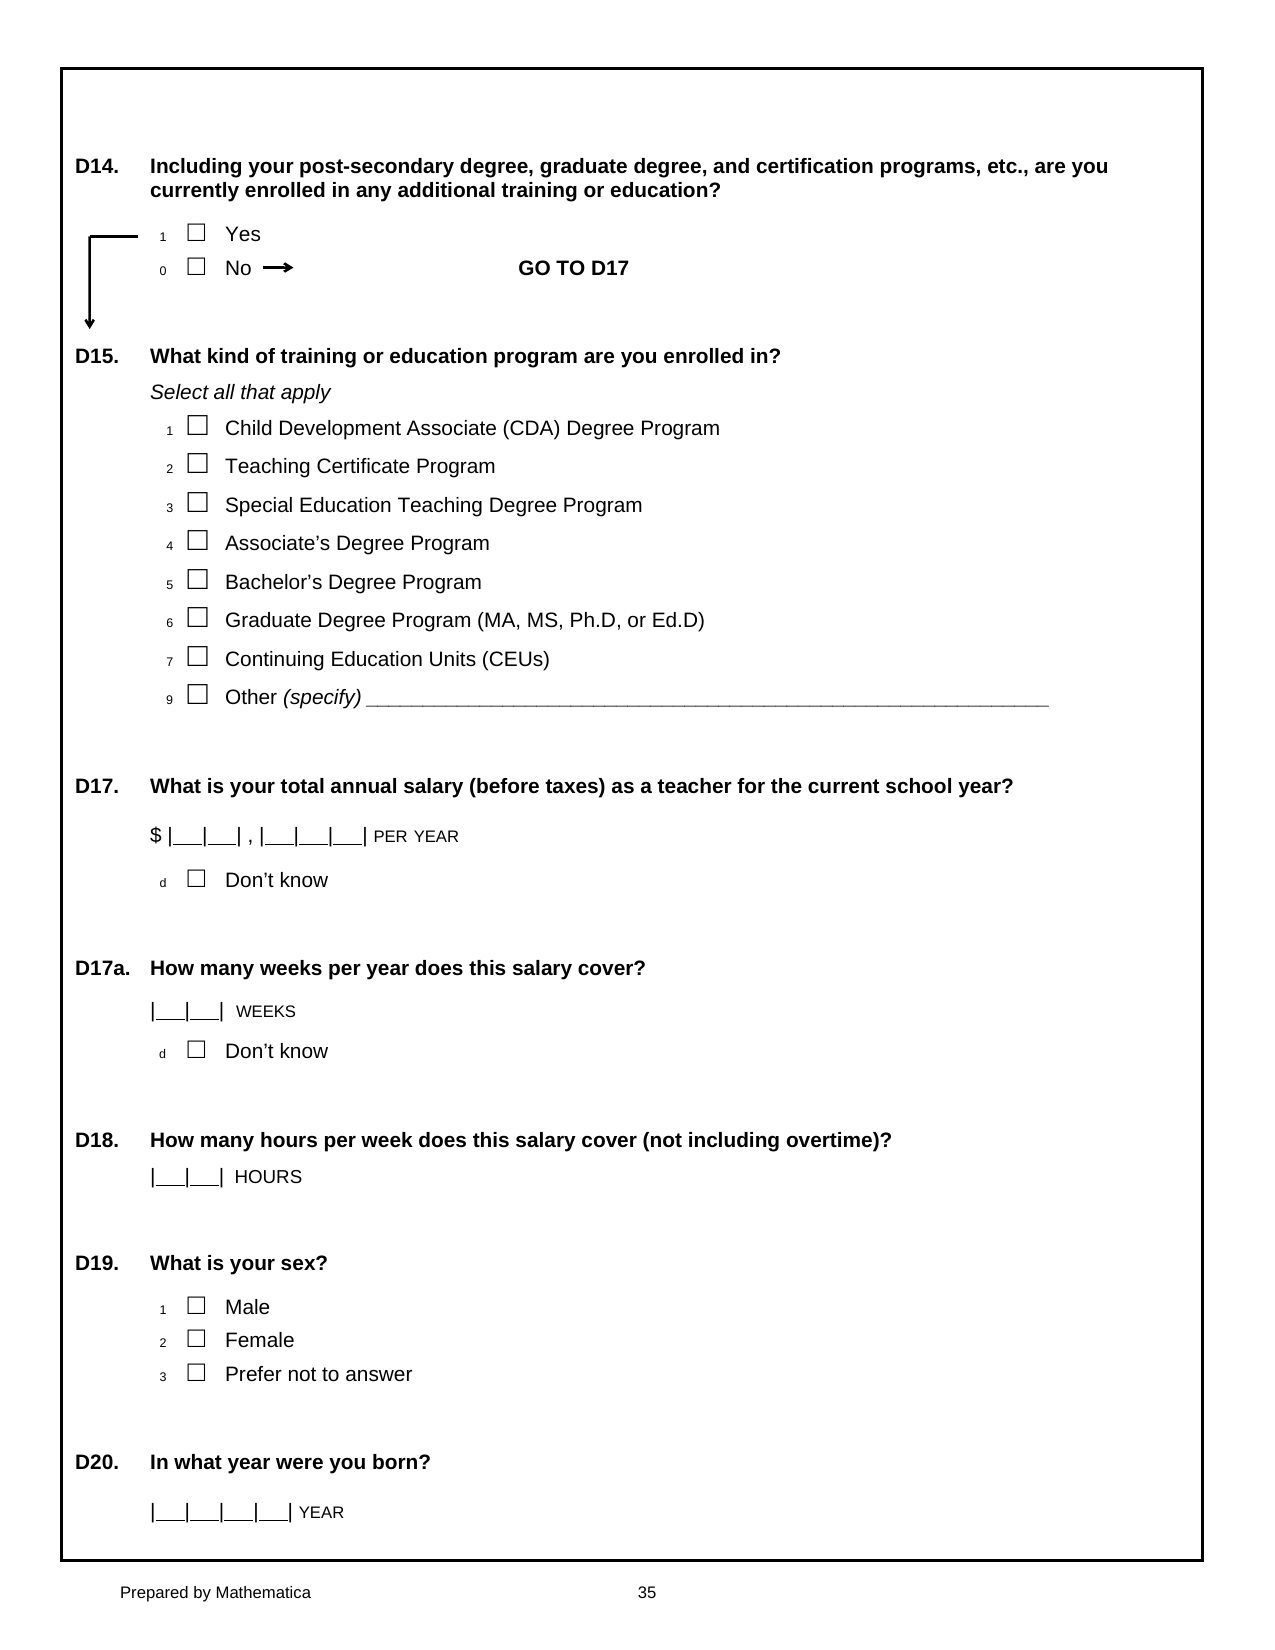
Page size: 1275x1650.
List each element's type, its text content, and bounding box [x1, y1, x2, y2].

text | | | HOURS [75, 1164, 1162, 1188]
text D17a. How many weeks per year does this salary cover? [75, 956, 1162, 979]
text D17. What is your total annual salary (before taxes) as a teacher for the current school year? [75, 774, 1162, 798]
text D20. In what year were you born? [75, 1450, 1162, 1474]
text 4 □ Associate’s Degree Program [159, 519, 1125, 558]
text D14. Including your post-secondary degree, graduate degree, and certification programs, etc., are you currently enrolled in any additional training or education? [75, 154, 1162, 202]
text D19. What is your sex? [75, 1250, 1162, 1274]
text 2 □ Teaching Certificate Program [159, 443, 1125, 481]
text 1 □ Yes [159, 214, 1125, 248]
text 9 □ Other (specify) [159, 673, 1200, 712]
text 7 □ Continuing Education Units (CEUs) [159, 635, 1125, 673]
text 3 □ Special Education Teaching Degree Program [159, 481, 1125, 519]
text | | | weeks [75, 998, 1200, 1022]
text 0 □ No GO TO D17 [159, 248, 1125, 281]
text D15. What kind of training or education program are you enrolled in? [75, 344, 1162, 368]
text d □ Don’t know [159, 859, 1125, 893]
text 6 □ Graduate Degree Program (MA, MS, Ph.D, or Ed.D) [159, 596, 1125, 635]
text 3 □ Prefer not to answer [159, 1354, 900, 1387]
text | | | | | year [75, 1499, 1200, 1523]
text 1 □ Male [159, 1287, 900, 1320]
text $ | | | , | | | | per year [75, 823, 1162, 847]
text D18. How many hours per week does this salary cover (not including overtime)? [75, 1127, 1162, 1151]
text Select all that apply [150, 380, 1200, 404]
text 5 □ Bachelor’s Degree Program [159, 558, 1125, 596]
text 2 □ Female [159, 1320, 900, 1354]
text d □ Don’t know [159, 1035, 1200, 1065]
text 1 □ Child Development Associate (CDA) Degree Program [159, 404, 1125, 443]
